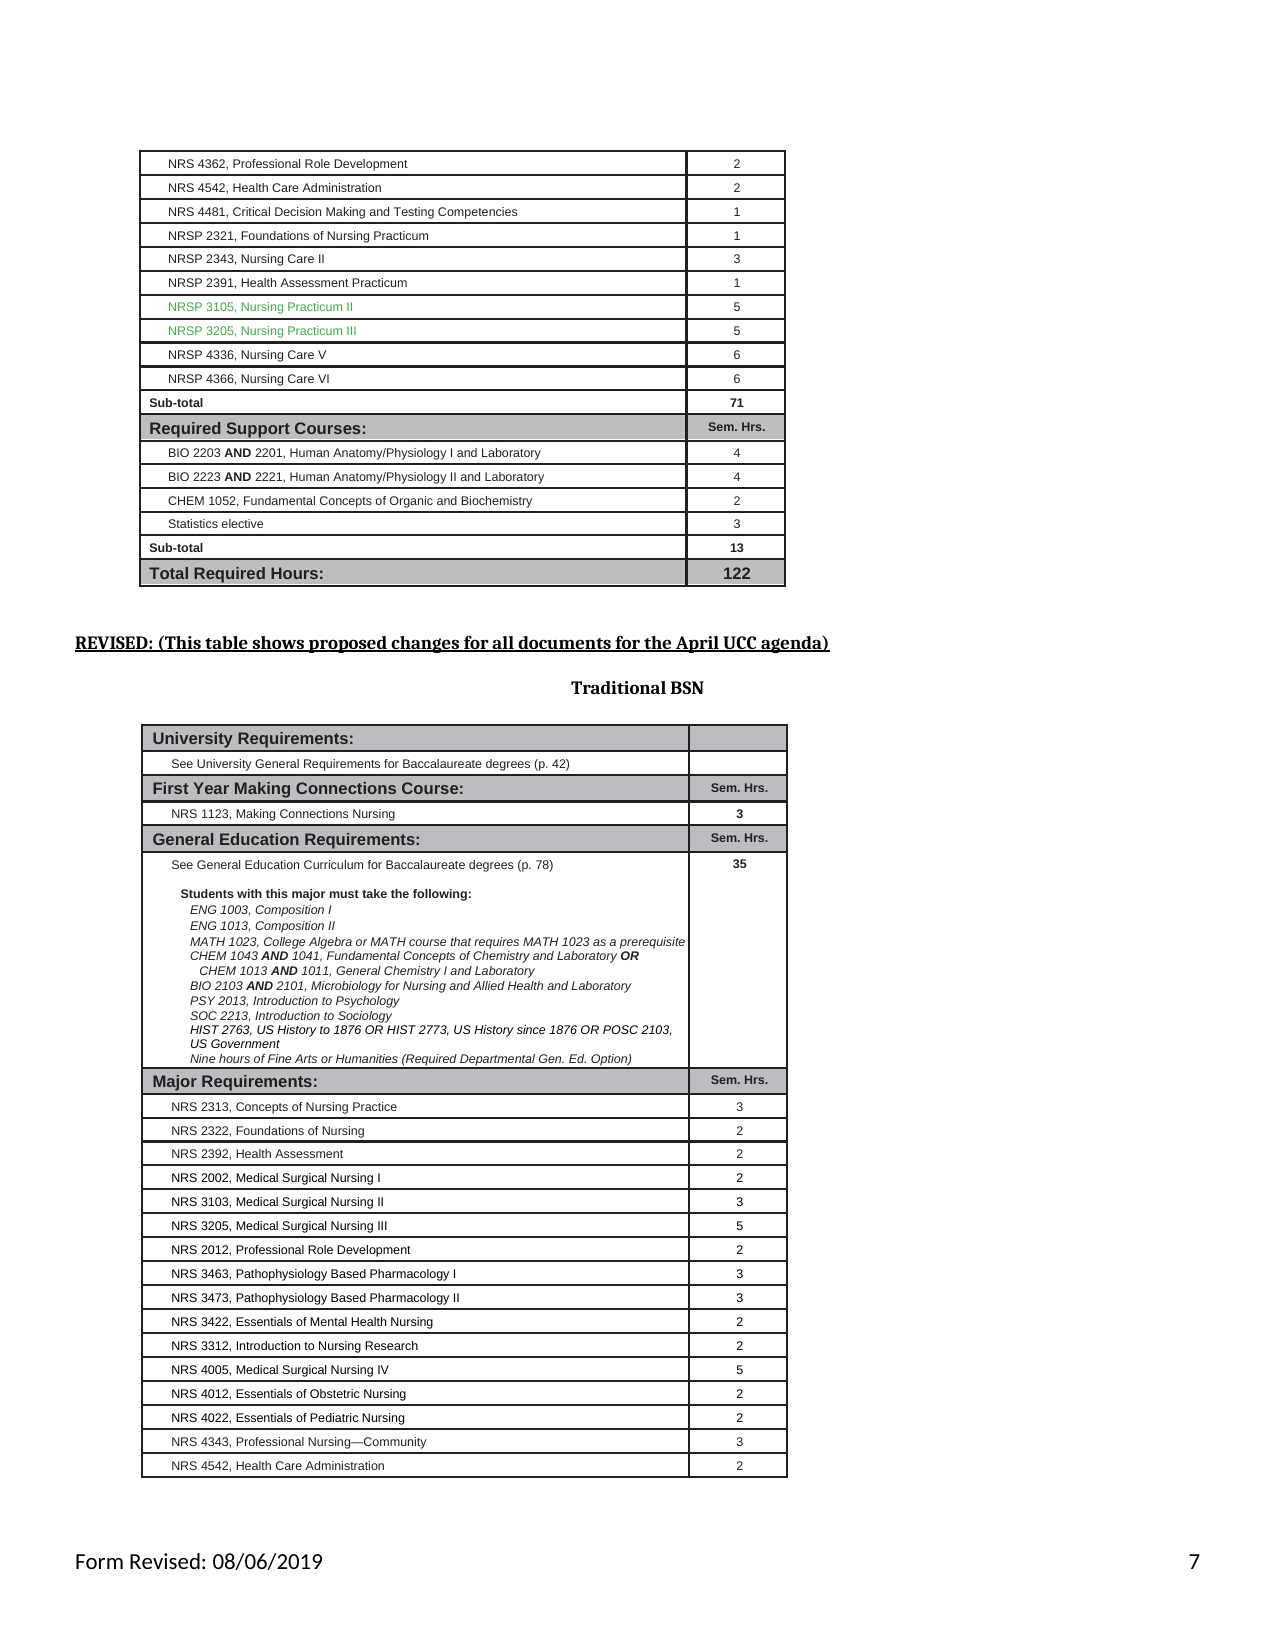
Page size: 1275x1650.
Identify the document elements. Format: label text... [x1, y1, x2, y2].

table_header University Requirements: [143, 726, 688, 750]
table_cell NRSP 3205, Nursing Practicum III [141, 320, 685, 341]
table_cell Sem. Hrs. [690, 1069, 786, 1093]
table_cell 2 [690, 1454, 786, 1476]
table_cell 2 [690, 1334, 786, 1356]
table_cell [690, 752, 786, 774]
table_cell 6 [688, 344, 784, 365]
table_cell 3 [690, 1262, 786, 1284]
table_cell 2 [690, 1382, 786, 1404]
table_cell Major Requirements: [143, 1069, 688, 1093]
table_cell Sem. Hrs. [690, 826, 786, 851]
table_cell NRSP 2321, Foundations of Nursing Practicum [141, 224, 685, 246]
table_cell NRSP 3105, Nursing Practicum II [141, 296, 685, 317]
table_cell NRS 3312, Introduction to Nursing Research [143, 1334, 688, 1356]
table_cell 3 [690, 1430, 786, 1452]
table_cell NRS 2313, Concepts of Nursing Practice [143, 1095, 688, 1117]
table_cell 3 [690, 1286, 786, 1308]
table_cell 3 [690, 1190, 786, 1212]
table_cell 5 [690, 1358, 786, 1380]
table_cell 1 [688, 200, 784, 222]
table_cell 1 [688, 272, 784, 293]
table_cell NRS 4542, Health Care Administration [141, 176, 685, 198]
table_cell 1 [688, 224, 784, 246]
table_cell NRSP 2343, Nursing Care II [141, 248, 685, 269]
table_cell 2 [690, 1119, 786, 1140]
table_cell Statistics elective [141, 513, 685, 534]
table_cell 2 [690, 1166, 786, 1188]
table_cell 2 [690, 1143, 786, 1164]
table_cell BIO 2203 AND 2201, Human Anatomy/Physiology I and Laboratory [141, 442, 685, 463]
table_header [690, 726, 786, 750]
table_cell 2 [688, 176, 784, 198]
table_cell Sem. Hrs. [688, 415, 784, 439]
table_cell 35 [690, 853, 786, 1067]
text Traditional BSN [75, 678, 1200, 699]
table_cell 5 [688, 296, 784, 317]
table_cell NRS 2322, Foundations of Nursing [143, 1119, 688, 1140]
table_cell NRS 3473, Pathophysiology Based Pharmacology II [143, 1286, 688, 1308]
table_cell 71 [688, 391, 784, 413]
table_cell Sub-total [141, 536, 685, 558]
table_cell 3 [688, 248, 784, 269]
table_cell Sub-total [141, 391, 685, 413]
table_cell 4 [688, 442, 784, 463]
table_cell NRSP 4336, Nursing Care V [141, 344, 685, 365]
table_cell 2 [688, 489, 784, 511]
table_cell NRS 3103, Medical Surgical Nursing II [143, 1190, 688, 1212]
table_cell NRS 4012, Essentials of Obstetric Nursing [143, 1382, 688, 1404]
table_cell NRS 4022, Essentials of Pediatric Nursing [143, 1406, 688, 1428]
table_cell NRS 2012, Professional Role Development [143, 1238, 688, 1260]
table_cell NRS 3205, Medical Surgical Nursing III [143, 1214, 688, 1236]
table_cell Total Required Hours: [141, 560, 685, 584]
table_cell 3 [690, 803, 786, 824]
table_cell Required Support Courses: [141, 415, 685, 439]
table_cell General Education Requirements: [143, 826, 688, 851]
table_cell NRS 2392, Health Assessment [143, 1143, 688, 1164]
table_cell NRS 4542, Health Care Administration [143, 1454, 688, 1476]
table_cell NRS 4343, Professional Nursing—Community [143, 1430, 688, 1452]
table_cell BIO 2223 AND 2221, Human Anatomy/Physiology II and Laboratory [141, 465, 685, 487]
table_cell 2 [690, 1406, 786, 1428]
table_cell NRS 4362, Professional Role Development [141, 152, 685, 174]
table_cell NRS 4481, Critical Decision Making and Testing Competencies [141, 200, 685, 222]
table_cell NRS 1123, Making Connections Nursing [143, 803, 688, 824]
table_cell 3 [688, 513, 784, 534]
table_cell 5 [688, 320, 784, 341]
table_cell NRSP 2391, Health Assessment Practicum [141, 272, 685, 293]
table_cell NRS 4005, Medical Surgical Nursing IV [143, 1358, 688, 1380]
table_cell 6 [688, 368, 784, 389]
table_cell See General Education Curriculum for Baccalaureate degrees (p. 78) Students with this major must take the following: ENG 1003, Composition I ENG 1013, Composition II MATH 1023, College Algebra or MATH course that requires MATH 1023 as a prerequisite CHEM 1043 AND 1041, Fundamental Concepts of Chemistry and Laboratory OR CHEM 1013 AND 1011, General Chemistry I and Laboratory BIO 2103 AND 2101, Microbiology for Nursing and Allied Health and Laboratory PSY 2013, Introduction to Psychology SOC 2213, Introduction to Sociology HIST 2763, US History to 1876 OR HIST 2773, US History since 1876 OR POSC 2103, US Government Nine hours of Fine Arts or Humanities (Required Departmental Gen. Ed. Option) [143, 853, 688, 1067]
table_cell NRS 3422, Essentials of Mental Health Nursing [143, 1310, 688, 1332]
table_cell See University General Requirements for Baccalaureate degrees (p. 42) [143, 752, 688, 774]
table_cell 5 [690, 1214, 786, 1236]
table_cell NRSP 4366, Nursing Care VI [141, 368, 685, 389]
text REVISED: (This table shows proposed changes for all documents for the April UCC agenda) [75, 632, 1200, 654]
table_cell 2 [690, 1310, 786, 1332]
table_cell 3 [690, 1095, 786, 1117]
table_cell NRS 3463, Pathophysiology Based Pharmacology I [143, 1262, 688, 1284]
table_cell 2 [688, 152, 784, 174]
table_cell 2 [690, 1238, 786, 1260]
table_cell First Year Making Connections Course: [143, 776, 688, 800]
table_cell 4 [688, 465, 784, 487]
table_cell NRS 2002, Medical Surgical Nursing I [143, 1166, 688, 1188]
table_cell Sem. Hrs. [690, 776, 786, 800]
table_cell CHEM 1052, Fundamental Concepts of Organic and Biochemistry [141, 489, 685, 511]
table_cell 122 [688, 560, 784, 584]
table_cell 13 [688, 536, 784, 558]
